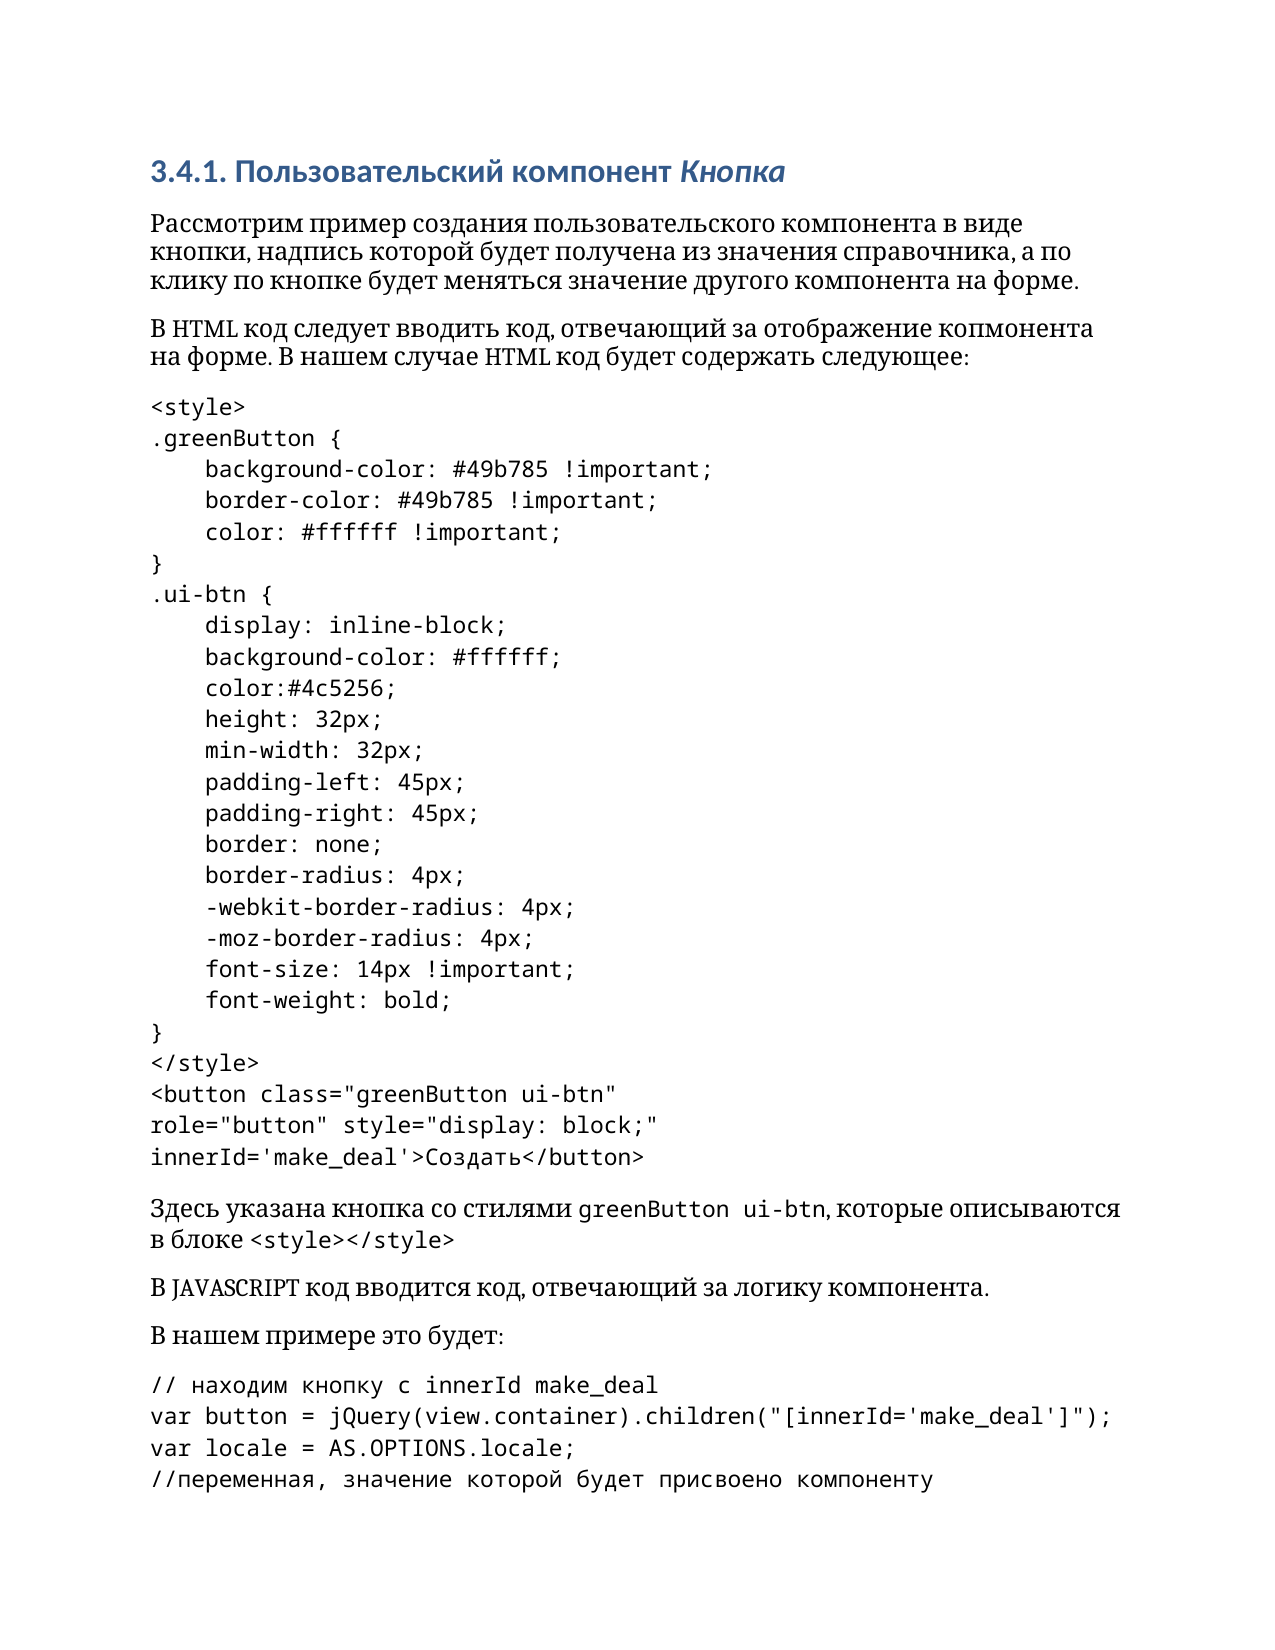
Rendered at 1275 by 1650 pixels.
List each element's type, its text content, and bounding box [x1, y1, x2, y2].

text В нашем примере это будет: [150, 1322, 1125, 1350]
subtitle 3.4.1. Пользовательский компонент Кнопка [150, 150, 1125, 191]
text Здесь указана кнопка со стилями greenButton ui-btn, которые описываются в блоке <style></style> [150, 1193, 1125, 1255]
text Рассмотрим пример создания пользовательского компонента в виде кнопки, надпись которой будет получена из значения справочника, а по клику по кнопке будет меняться значение другого компонента на форме. [150, 209, 1125, 296]
text В HTML код следует вводить код, отвечающий за отображение копмонента на форме. В нашем случае HTML код будет содержать следующее: [150, 314, 1125, 372]
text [150, 1369, 1125, 1494]
text <style> .greenButton { background-color: #49b785 !important; border-color: #49b785 !important; color: #ffffff !important; } .ui-btn { display: inline-block; background-color: #ffffff; color:#4c5256; height: 32px; min-width: 32px; padding-left: 45px; padding-right: 45px; border: none; border-radius: 4px; -webkit-border-radius: 4px; -moz-border-radius: 4px; font-size: 14px !important; font-weight: bold; } </style> <button class="greenButton ui-btn" role="button" style="display: block;" innerId='make_deal'>Создать</button> [150, 391, 1125, 1172]
text В JAVASCRIPT код вводится код, отвечающий за логику компонента. [150, 1274, 1125, 1303]
